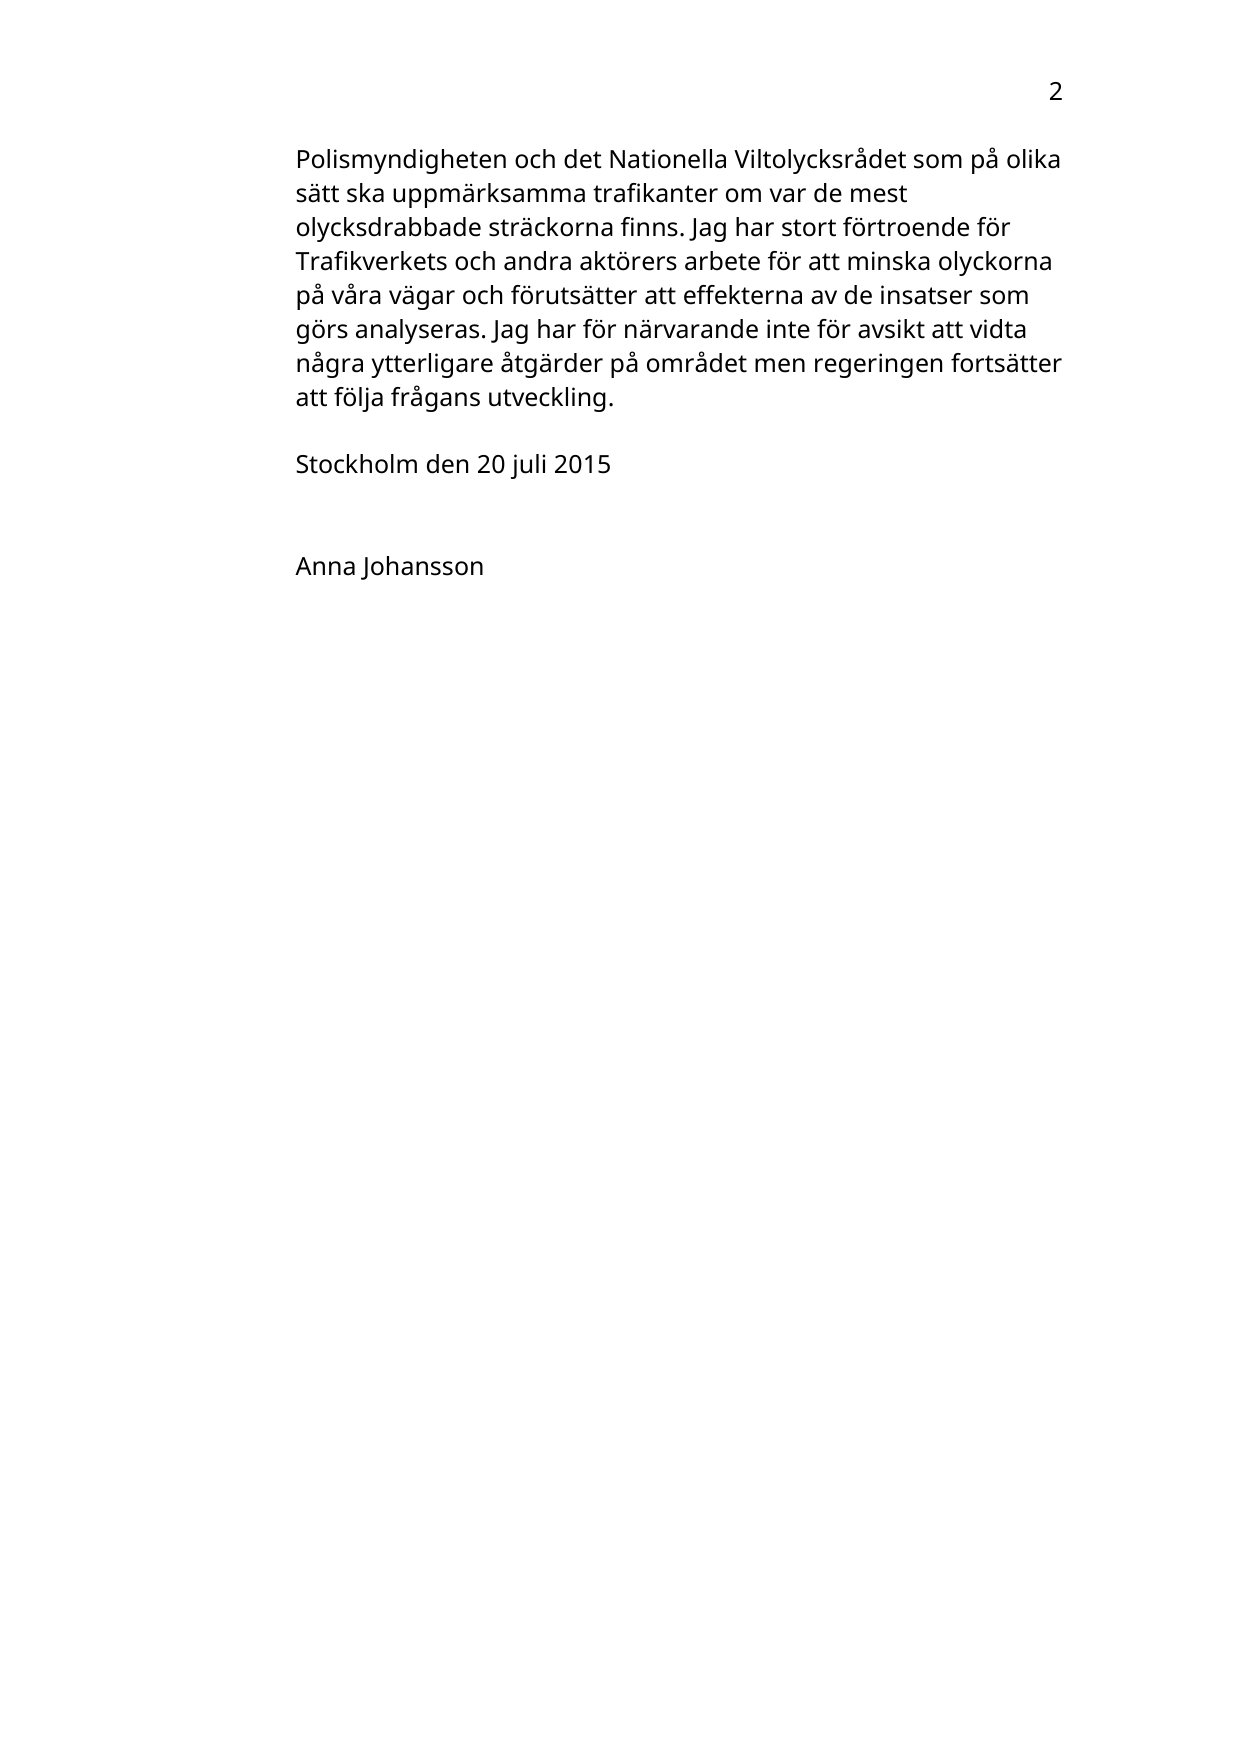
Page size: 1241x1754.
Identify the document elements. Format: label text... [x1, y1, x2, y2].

text Anna Johansson [295, 549, 1063, 583]
text Stockholm den 20 juli 2015 [295, 447, 1063, 481]
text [295, 142, 1063, 413]
